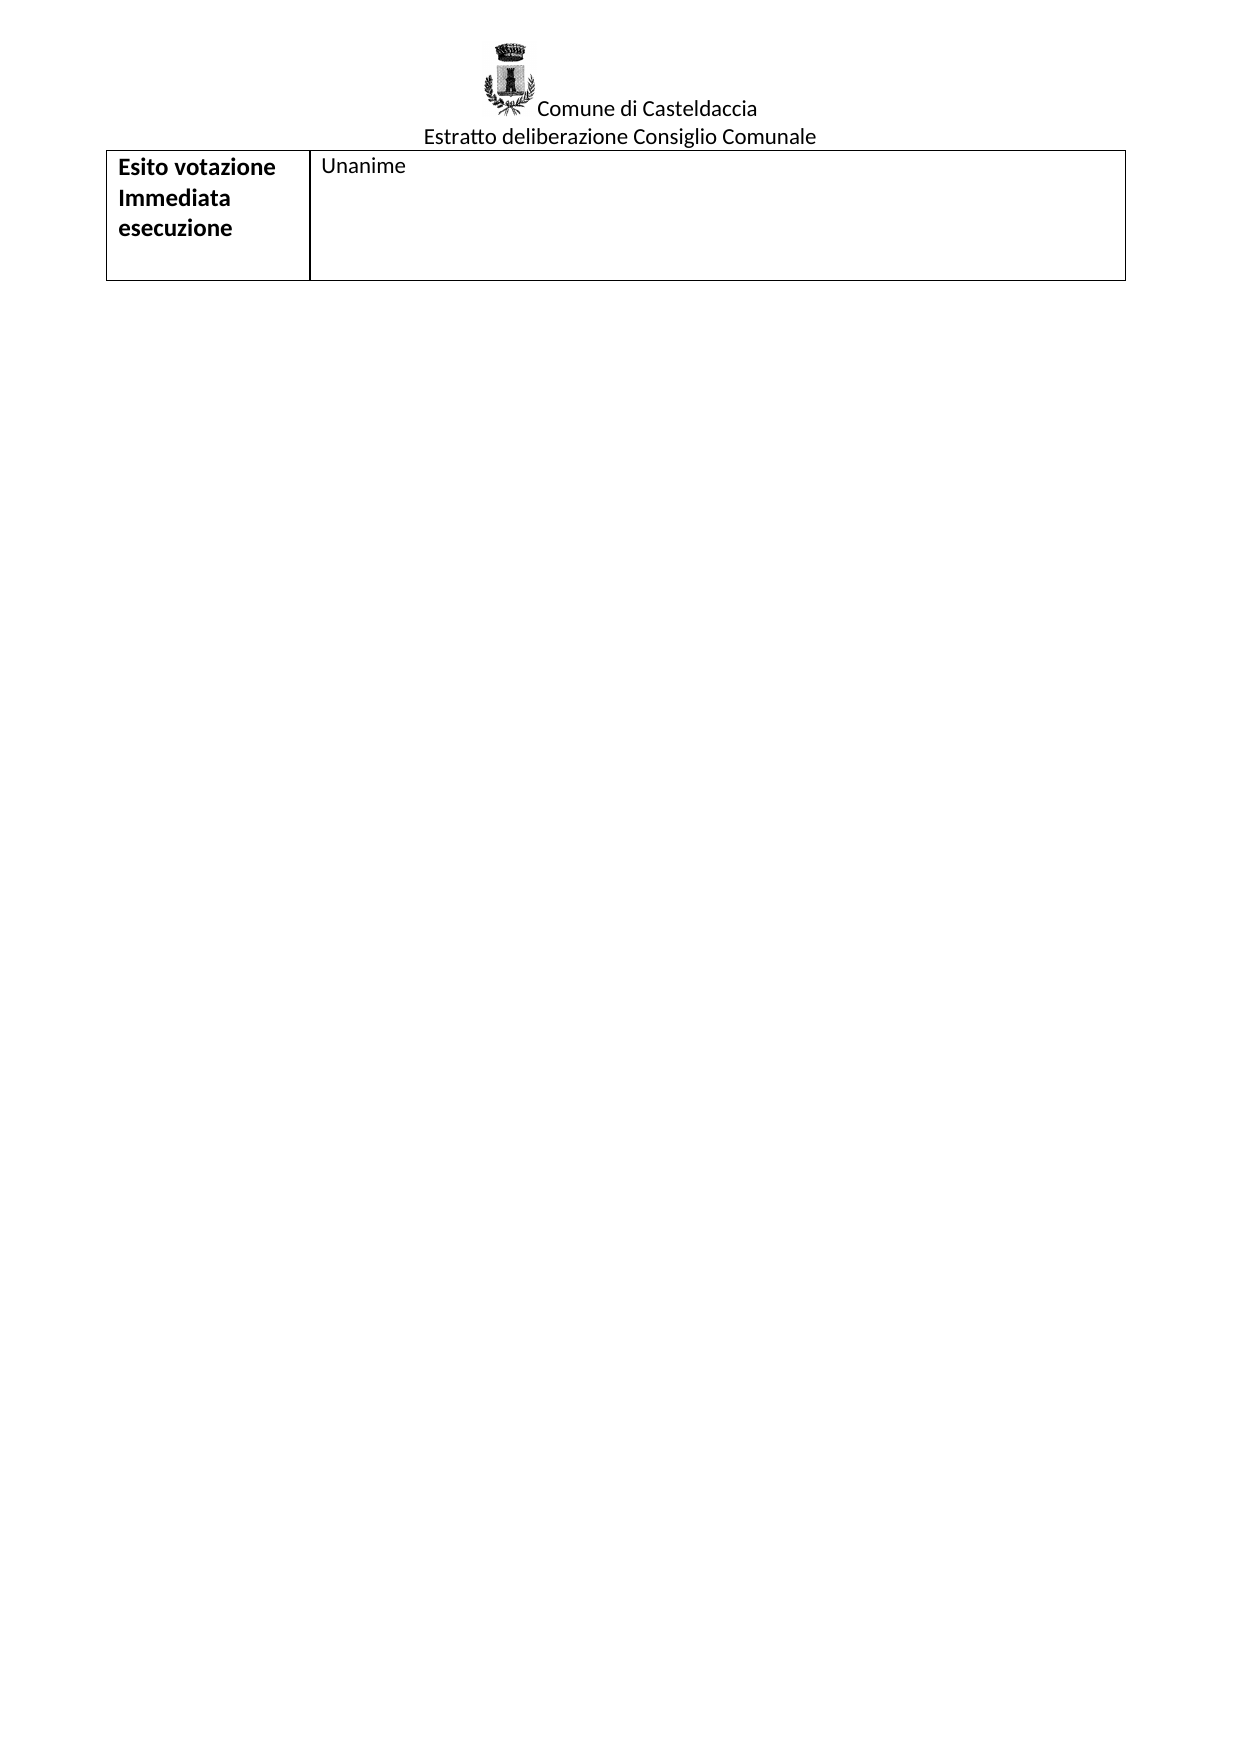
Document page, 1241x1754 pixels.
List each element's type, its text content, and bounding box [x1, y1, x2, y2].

table_cell Unanime [311, 151, 1125, 280]
table_cell Esito votazione Immediata esecuzione [107, 151, 309, 280]
